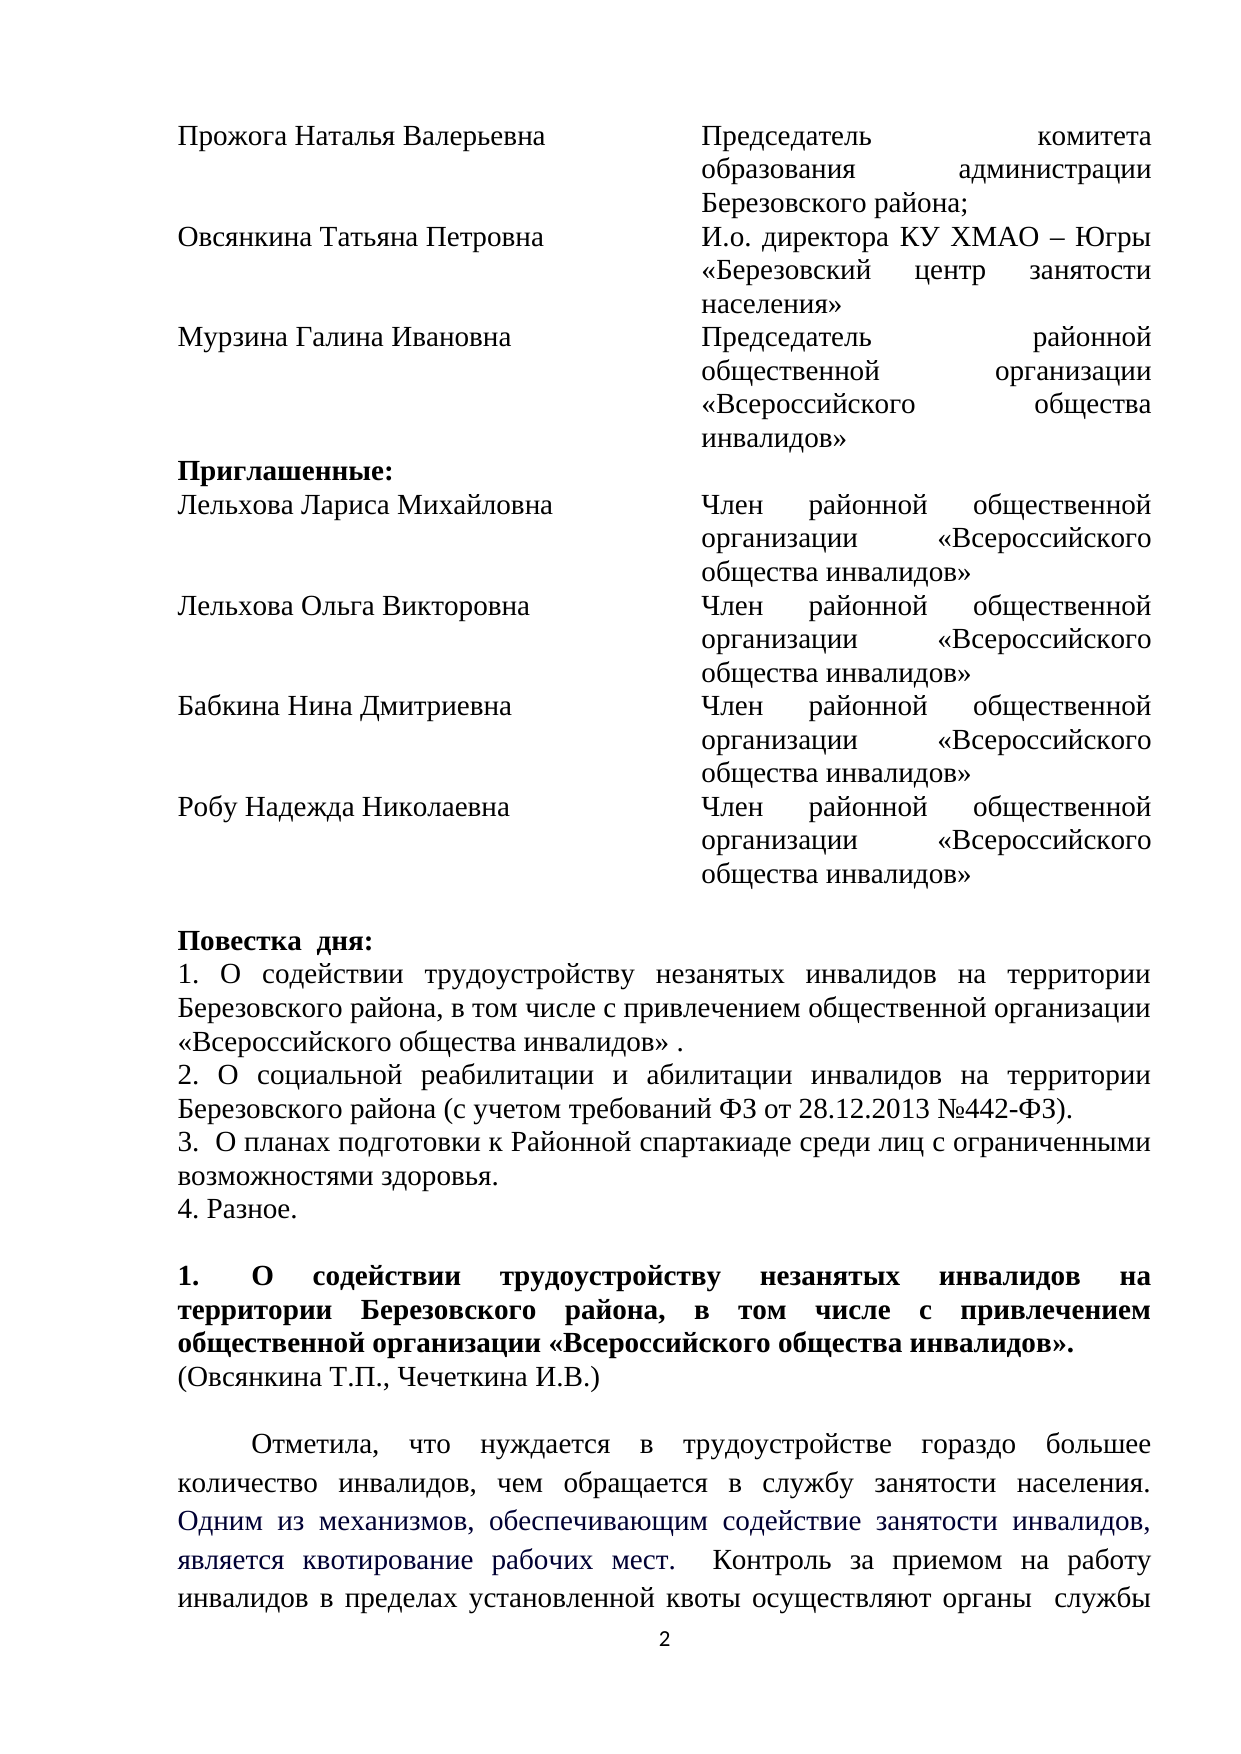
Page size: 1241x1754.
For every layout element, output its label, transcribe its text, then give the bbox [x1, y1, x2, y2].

text 1. О содействии трудоустройству незанятых инвалидов на территории Березовского района, в том числе с привлечением общественной организации «Всероссийского общества инвалидов» . [177, 957, 1152, 1057]
text И.о. директора КУ ХМАО – Югры «Березовский центр занятости населения» [701, 219, 1152, 319]
text Повестка дня: [177, 923, 1152, 957]
text Робу Надежда Николаевна [177, 789, 627, 822]
text Председатель комитета образования администрации Березовского района; [701, 118, 1152, 219]
text Овсянкина Татьяна Петровна [177, 219, 627, 252]
text Член районной общественной организации «Всероссийского общества инвалидов» [701, 688, 1152, 789]
text Приглашенные: [177, 453, 627, 487]
list О содействии трудоустройству незанятых инвалидов на территории Березовского района, в том числе с привлечением общественной организации «Всероссийского общества инвалидов». [177, 1258, 1152, 1359]
text 4. Разное. [177, 1191, 1152, 1225]
text 2. О социальной реабилитации и абилитации инвалидов на территории Березовского района (с учетом требований ФЗ от 28.12.2013 №442-ФЗ). [177, 1057, 1152, 1124]
text Лельхова Ольга Викторовна [177, 588, 627, 621]
text Член районной общественной организации «Всероссийского общества инвалидов» [701, 588, 1152, 688]
text (Овсянкина Т.П., Чечеткина И.В.) [177, 1359, 1152, 1393]
text Бабкина Нина Дмитриевна [177, 688, 627, 722]
text Член районной общественной организации «Всероссийского общества инвалидов» [701, 487, 1152, 588]
text Член районной общественной организации «Всероссийского общества инвалидов» [701, 789, 1152, 889]
text Председатель районной общественной организации «Всероссийского общества инвалидов» [701, 319, 1152, 453]
text Прожога Наталья Валерьевна [177, 118, 627, 152]
text Мурзина Галина Ивановна [177, 319, 627, 353]
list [177, 1426, 1152, 1614]
text 3. О планах подготовки к Районной спартакиаде среди лиц с ограниченными возможностями здоровья. [177, 1124, 1152, 1191]
text Лельхова Лариса Михайловна [177, 487, 627, 521]
